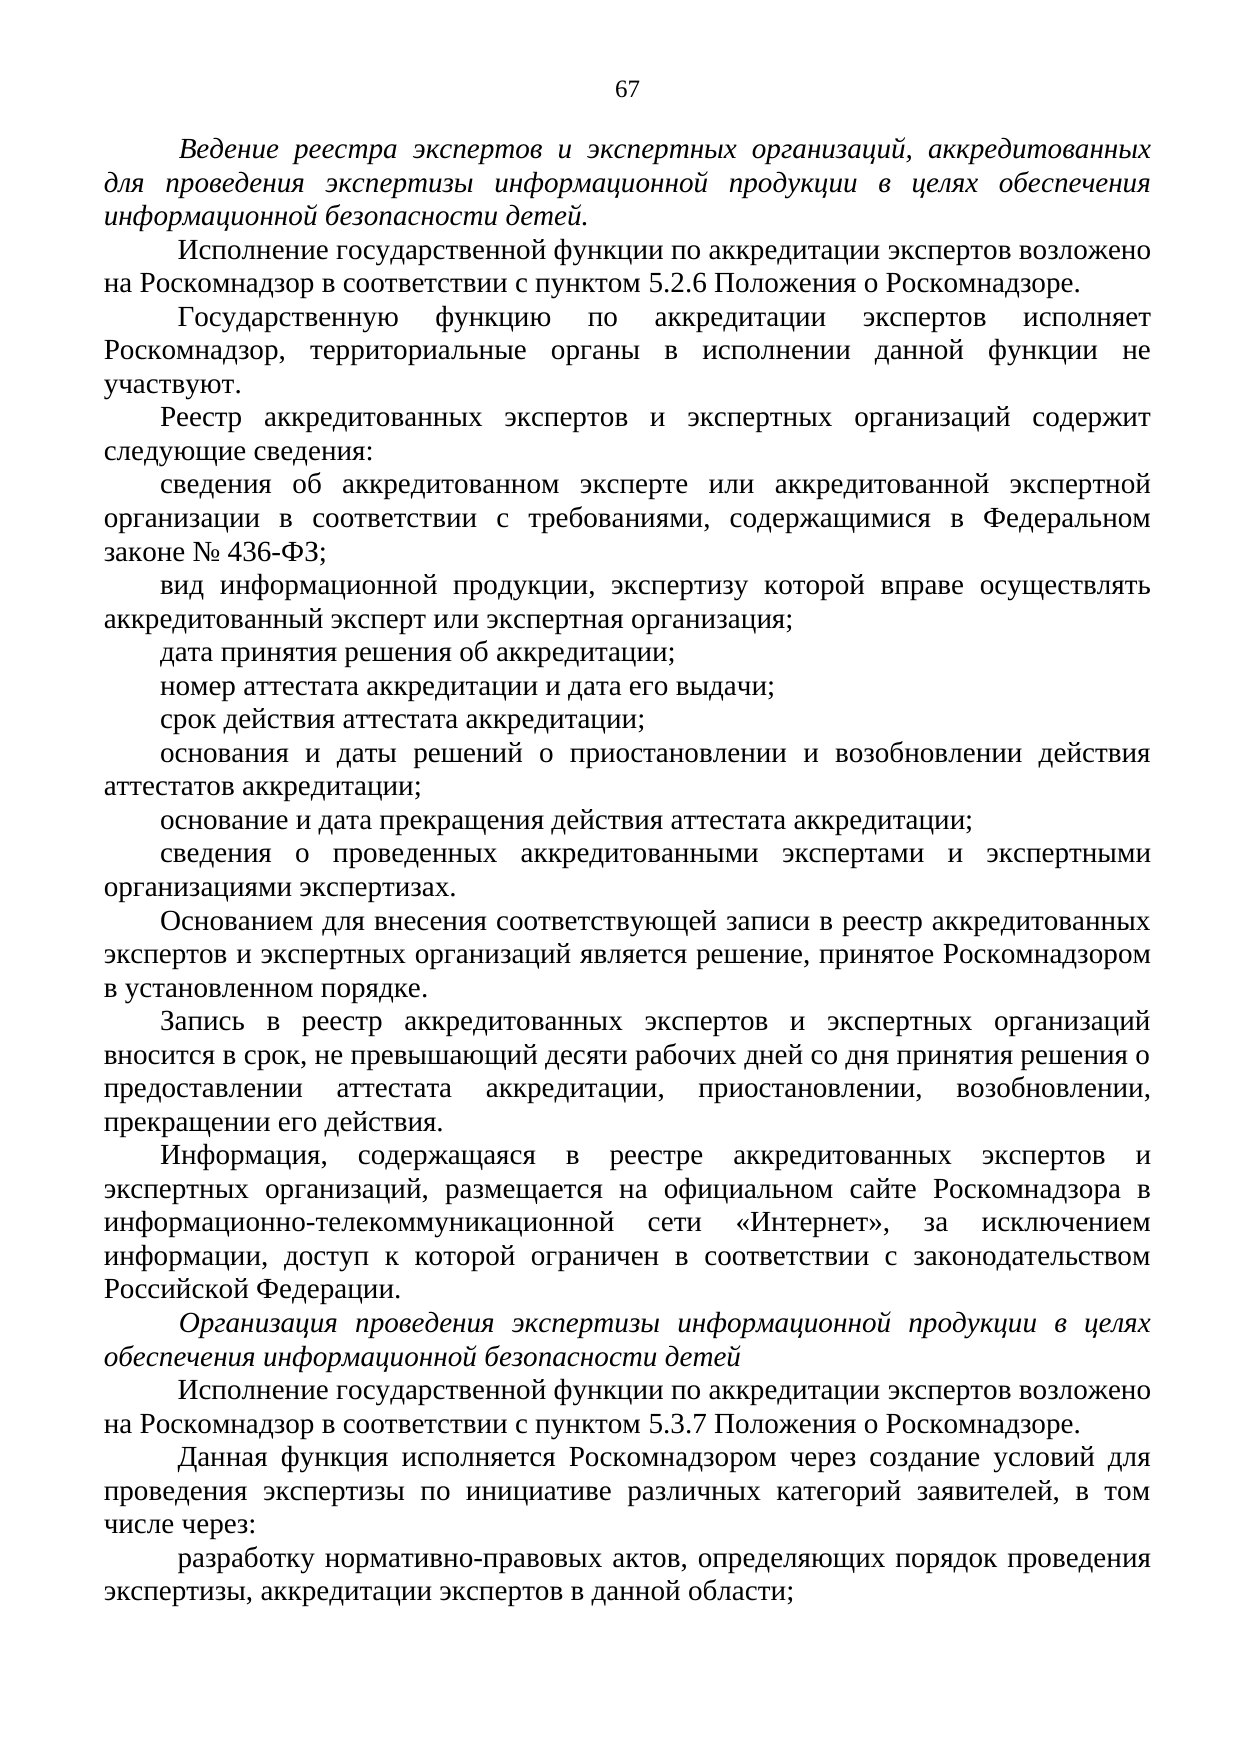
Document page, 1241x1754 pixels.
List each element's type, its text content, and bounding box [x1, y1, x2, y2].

text основания и даты решений о приостановлении и возобновлении действия аттестатов аккредитации; [103, 735, 1152, 802]
text Данная функция исполняется Роскомнадзором через создание условий для проведения экспертизы по инициативе различных категорий заявителей, в том числе через: [103, 1439, 1152, 1540]
text основание и дата прекращения действия аттестата аккредитации; [103, 802, 1152, 836]
text Государственную функцию по аккредитации экспертов исполняет Роскомнадзор, территориальные органы в исполнении данной функции не участвуют. [103, 299, 1152, 399]
text Ведение реестра экспертов и экспертных организаций, аккредитованных для проведения экспертизы информационной продукции в целях обеспечения информационной безопасности детей. [103, 131, 1152, 232]
text Организация проведения экспертизы информационной продукции в целях обеспечения информационной безопасности детей [103, 1305, 1152, 1372]
text разработку нормативно-правовых актов, определяющих порядок проведения экспертизы, аккредитации экспертов в данной области; [103, 1540, 1152, 1607]
text Запись в реестр аккредитованных экспертов и экспертных организаций вносится в срок, не превышающий десяти рабочих дней со дня принятия решения о предоставлении аттестата аккредитации, приостановлении, возобновлении, прекращении его действия. [103, 1003, 1152, 1137]
text Исполнение государственной функции по аккредитации экспертов возложено на Роскомнадзор в соответствии с пунктом 5.2.6 Положения о Роскомнадзоре. [103, 232, 1152, 299]
text сведения об аккредитованном эксперте или аккредитованной экспертной организации в соответствии с требованиями, содержащимися в Федеральном законе № 436-ФЗ; [103, 467, 1152, 567]
text Информация, содержащаяся в реестре аккредитованных экспертов и экспертных организаций, размещается на официальном сайте Роскомнадзора в информационно-телекоммуникационной сети «Интернет», за исключением информации, доступ к которой ограничен в соответствии с законодательством Российской Федерации. [103, 1137, 1152, 1305]
text Исполнение государственной функции по аккредитации экспертов возложено на Роскомнадзор в соответствии с пунктом 5.3.7 Положения о Роскомнадзоре. [103, 1372, 1152, 1439]
text номер аттестата аккредитации и дата его выдачи; [103, 668, 1152, 701]
text сведения о проведенных аккредитованными экспертами и экспертными организациями экспертизах. [103, 836, 1152, 903]
text дата принятия решения об аккредитации; [103, 634, 1152, 668]
text срок действия аттестата аккредитации; [103, 701, 1152, 735]
text Основанием для внесения соответствующей записи в реестр аккредитованных экспертов и экспертных организаций является решение, принятое Роскомнадзором в установленном порядке. [103, 903, 1152, 1003]
text вид информационной продукции, экспертизу которой вправе осуществлять аккредитованный эксперт или экспертная организация; [103, 567, 1152, 634]
text Реестр аккредитованных экспертов и экспертных организаций содержит следующие сведения: [103, 399, 1152, 467]
